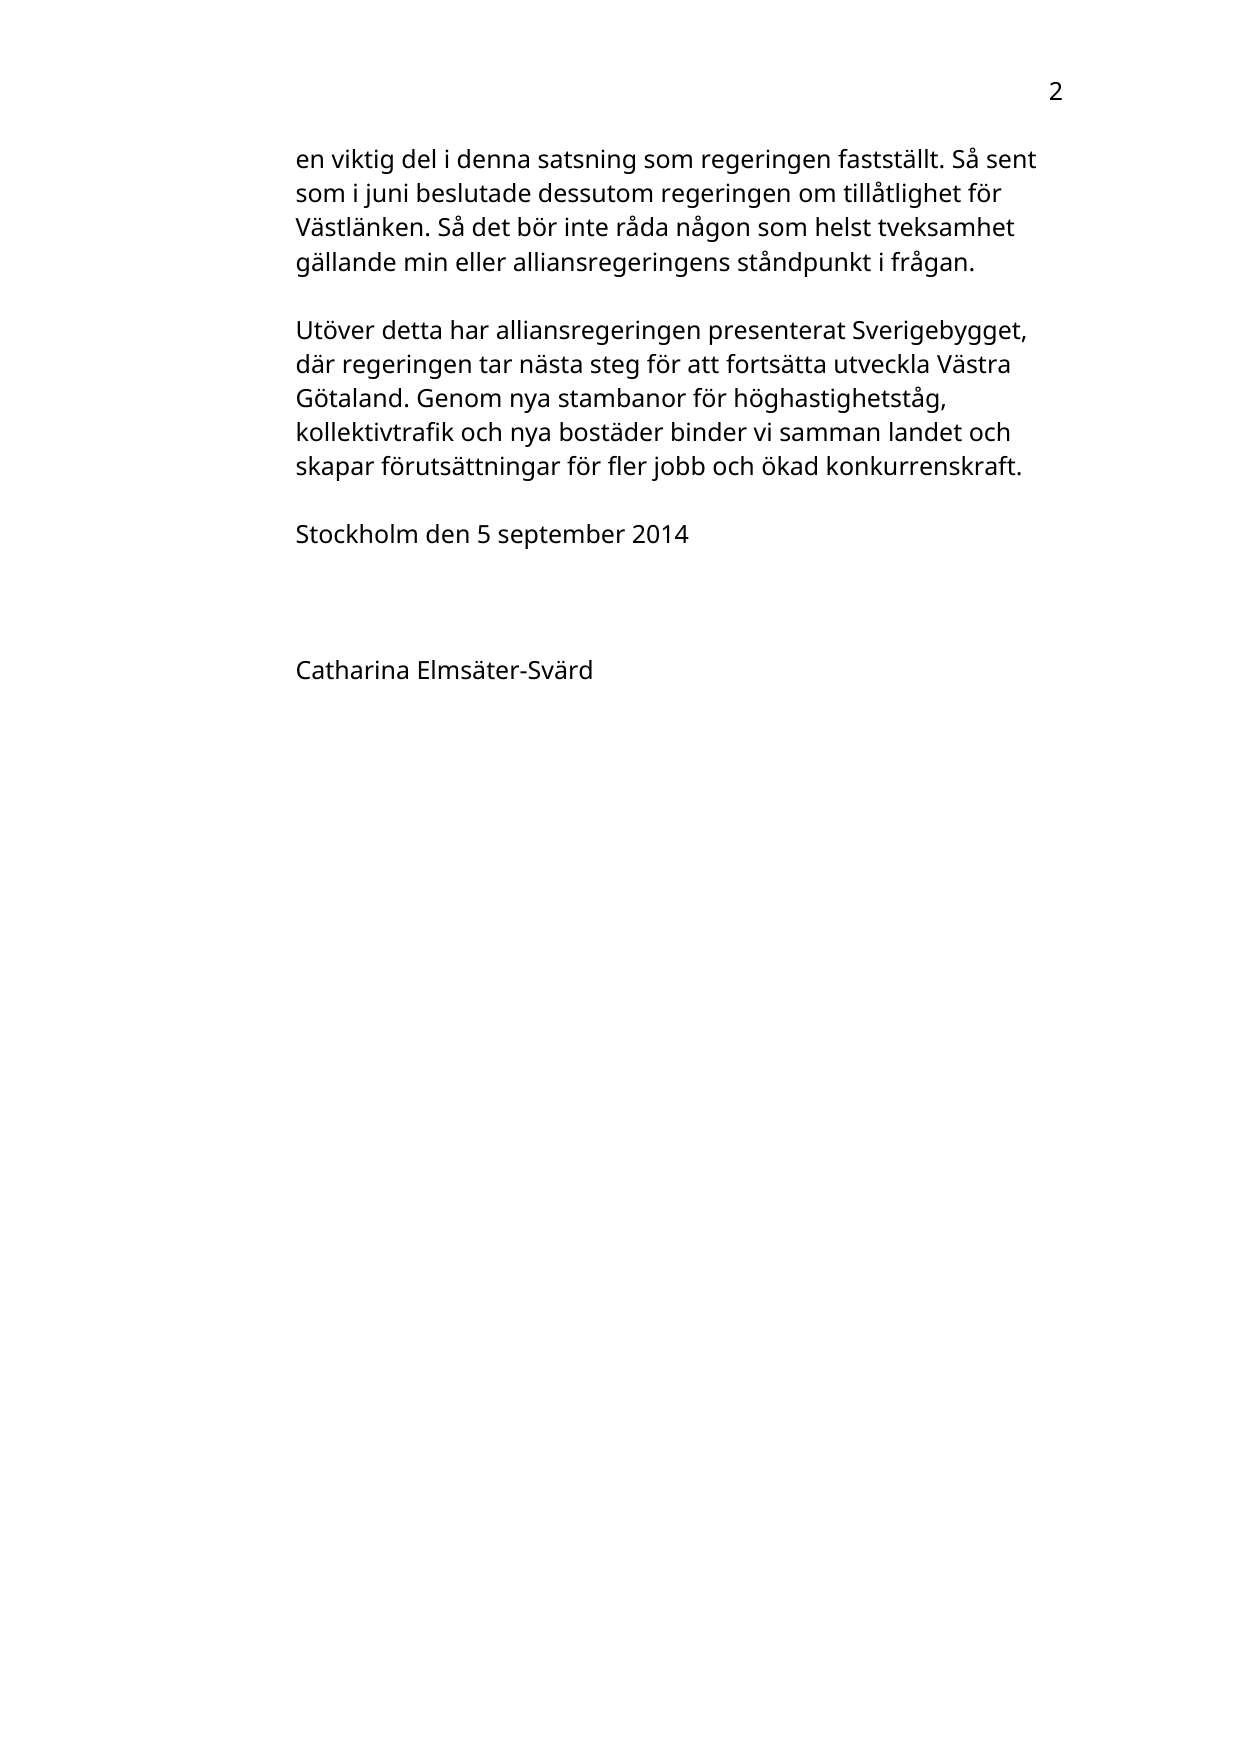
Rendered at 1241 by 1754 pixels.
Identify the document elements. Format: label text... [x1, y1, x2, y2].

text Utöver detta har alliansregeringen presenterat Sverigebygget, där regeringen tar nästa steg för att fortsätta utveckla Västra Götaland. Genom nya stambanor för höghastighetståg, kollektivtrafik och nya bostäder binder vi samman landet och skapar förutsättningar för fler jobb och ökad konkurrenskraft. [295, 312, 1063, 483]
text Catharina Elmsäter-Svärd [295, 653, 1063, 687]
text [295, 142, 1063, 278]
text Stockholm den 5 september 2014 [295, 517, 1063, 551]
